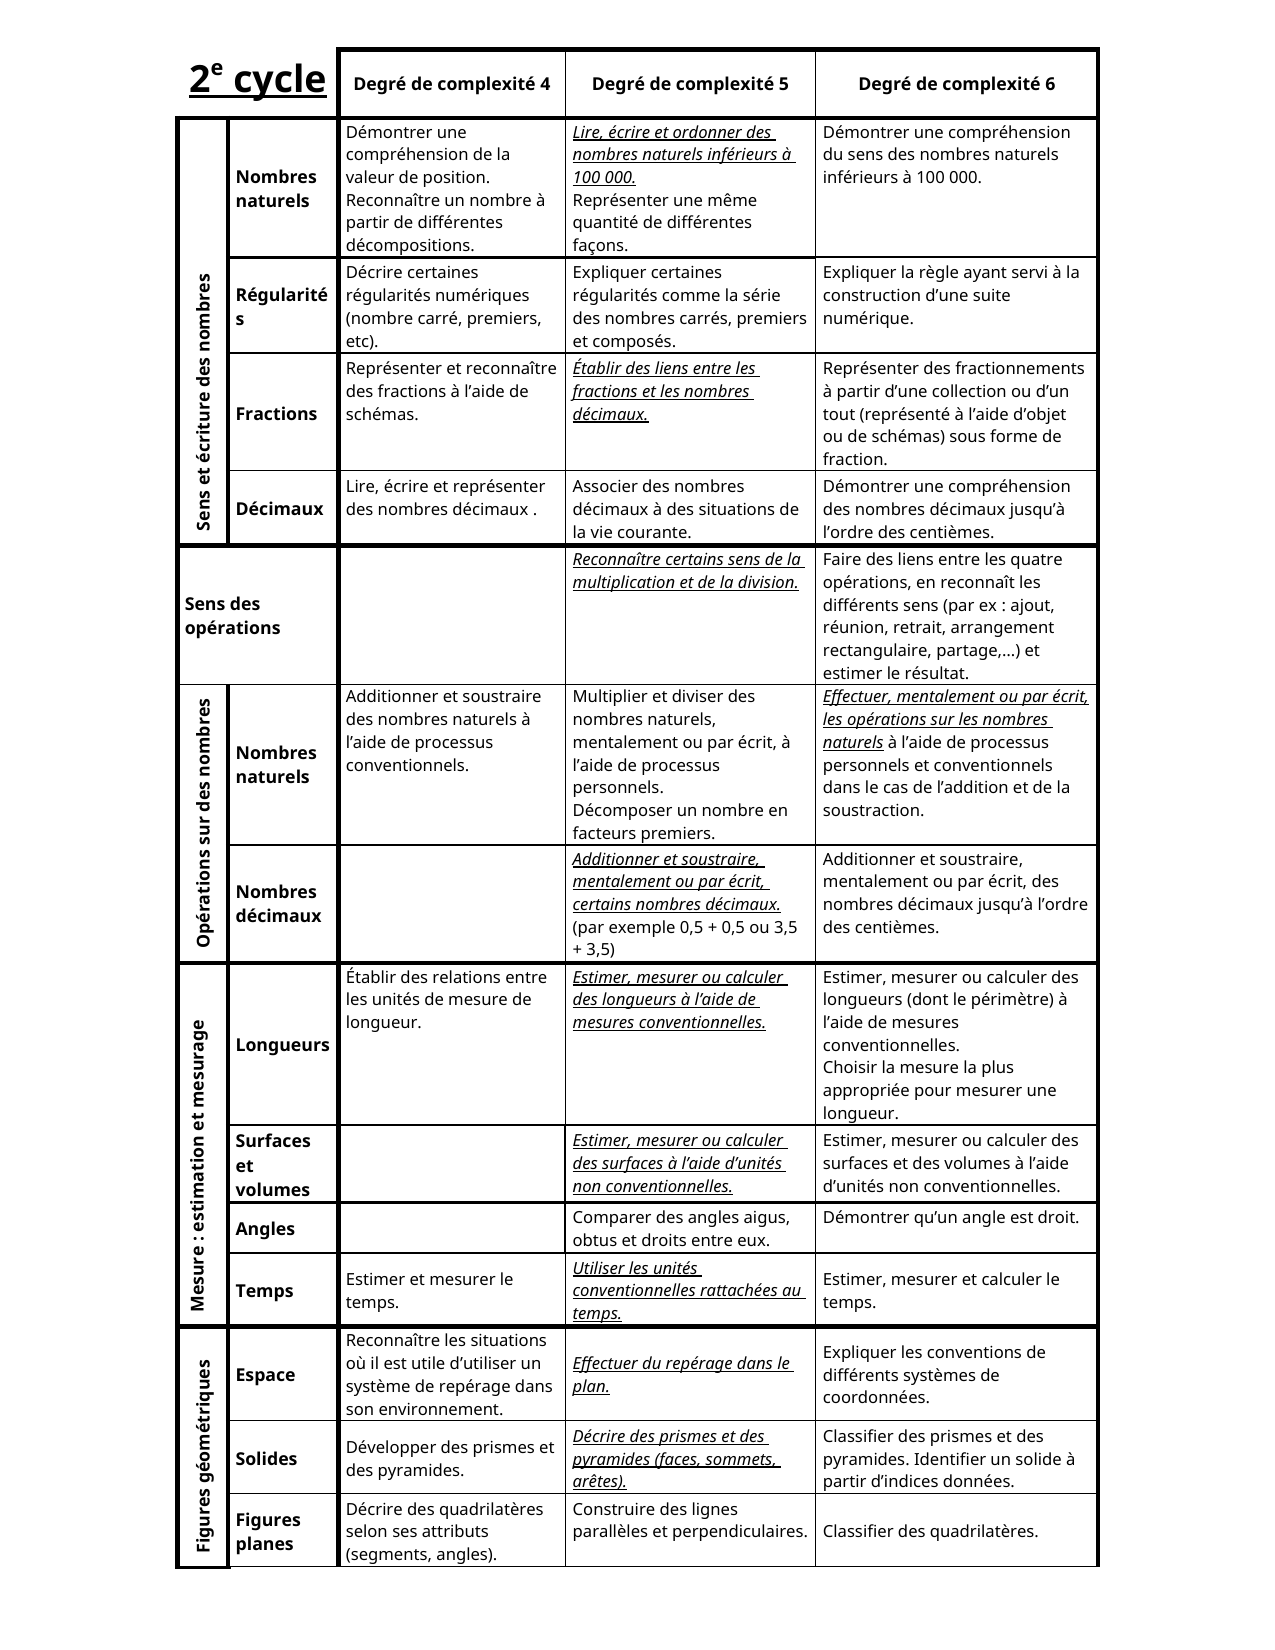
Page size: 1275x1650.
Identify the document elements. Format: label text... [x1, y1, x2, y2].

table_cell Effectuer, mentalement ou par écrit, les opérations sur les nombres naturels à l’aide de processus personnels et conventionnels dans le cas de l’addition et de la soustraction. [816, 685, 1096, 844]
table_cell Multiplier et diviser des nombres naturels, mentalement ou par écrit, à l’aide de processus personnels. Décomposer un nombre en facteurs premiers. [566, 685, 815, 844]
table_cell Lire, écrire et représenter des nombres décimaux . [341, 471, 565, 543]
table_cell Temps [230, 1254, 336, 1324]
table_cell Lire, écrire et ordonner des nombres naturels inférieurs à 100 000. Représenter une même quantité de différentes façons. [566, 120, 815, 256]
table_cell Nombres décimaux [230, 846, 336, 961]
table_cell Figures géométriques et sens spatial [180, 1329, 226, 1566]
table_cell Effectuer du repérage dans le plan. [566, 1329, 815, 1420]
table_cell Longueurs [230, 965, 336, 1124]
table_cell Représenter des fractionnements à partir d’une collection ou d’un tout (représenté à l’aide d’objet ou de schémas) sous forme de fraction. [816, 354, 1096, 470]
table_header 2e cycle [177, 47, 336, 116]
table_cell [341, 548, 565, 684]
table_cell Angles [230, 1204, 336, 1252]
table_cell Estimer et mesurer le temps. [341, 1254, 565, 1324]
table_cell Fractions [230, 354, 336, 470]
table_header Degré de complexité 6 [816, 52, 1096, 116]
table_cell Décrire certaines régularités numériques (nombre carré, premiers, etc). [341, 259, 565, 352]
table_cell Additionner et soustraire, mentalement ou par écrit, des nombres décimaux jusqu’à l’ordre des centièmes. [816, 846, 1096, 961]
table_cell [341, 1204, 564, 1252]
table_cell Développer des prismes et des pyramides. [341, 1421, 565, 1493]
table_cell Opérations sur des nombres [180, 685, 226, 961]
table_cell Faire des liens entre les quatre opérations, en reconnaît les différents sens (par ex : ajout, réunion, retrait, arrangement rectangulaire, partage,…) et estimer le résultat. [816, 548, 1096, 684]
table_cell Sens des opérations [180, 548, 336, 684]
table_cell Solides [230, 1421, 336, 1493]
table_cell Comparer des angles aigus, obtus et droits entre eux. [566, 1204, 815, 1252]
table_cell Décrire des quadrilatères selon ses attributs (segments, angles). [341, 1494, 565, 1566]
table_cell Classifier des quadrilatères. [816, 1494, 1096, 1566]
table_cell [341, 846, 565, 961]
table_cell Établir des liens entre les fractions et les nombres décimaux. [566, 354, 815, 470]
table_cell Estimer, mesurer ou calculer des longueurs à l’aide de mesures conventionnelles. [566, 965, 815, 1124]
table_header Degré de complexité 5 [566, 52, 815, 116]
table_header Degré de complexité 4 [341, 52, 565, 116]
table_cell Surfaces et volumes [230, 1126, 336, 1201]
table_cell Additionner et soustraire, mentalement ou par écrit, certains nombres décimaux. (par exemple 0,5 + 0,5 ou 3,5 + 3,5) [566, 846, 815, 961]
table_cell Décrire des prismes et des pyramides (faces, sommets, arêtes). [566, 1421, 815, 1493]
table_cell Expliquer les conventions de différents systèmes de coordonnées. [816, 1329, 1096, 1420]
table_cell Établir des relations entre les unités de mesure de longueur. [341, 965, 565, 1124]
table_cell Utiliser les unités conventionnelles rattachées au temps. [566, 1254, 815, 1324]
table_cell Expliquer certaines régularités comme la série des nombres carrés, premiers et composés. [566, 259, 815, 352]
table_cell Démontrer une compréhension de la valeur de position. Reconnaître un nombre à partir de différentes décompositions. [341, 120, 565, 256]
table_cell Construire des lignes parallèles et perpendiculaires. [566, 1494, 815, 1566]
table_cell Régularités [230, 259, 336, 352]
table_cell Sens et écriture des nombres [180, 120, 226, 543]
table_cell Estimer, mesurer ou calculer des longueurs (dont le périmètre) à l’aide de mesures conventionnelles. Choisir la mesure la plus appropriée pour mesurer une longueur. [816, 965, 1096, 1124]
table_cell Estimer, mesurer et calculer le temps. [816, 1254, 1096, 1324]
table_cell Estimer, mesurer ou calculer des surfaces et des volumes à l’aide d’unités non conventionnelles. [816, 1126, 1096, 1201]
table_cell Mesure : estimation et mesurage [180, 965, 226, 1324]
table_cell Additionner et soustraire des nombres naturels à l’aide de processus conventionnels. [341, 685, 565, 844]
table_cell Représenter et reconnaître des fractions à l’aide de schémas. [341, 354, 565, 470]
table_cell Espace [230, 1329, 336, 1420]
table_cell Associer des nombres décimaux à des situations de la vie courante. [566, 471, 815, 543]
table_cell Nombres naturels [230, 120, 336, 256]
table_cell Démontrer une compréhension des nombres décimaux jusqu’à l’ordre des centièmes. [816, 471, 1096, 543]
table_cell Reconnaître certains sens de la multiplication et de la division. [566, 548, 815, 684]
table_cell Reconnaître les situations où il est utile d’utiliser un système de repérage dans son environnement. [341, 1329, 565, 1420]
table_cell Nombres naturels [230, 685, 336, 844]
table_cell [341, 1126, 564, 1201]
table_cell Décimaux [230, 471, 336, 543]
table_cell Démontrer qu’un angle est droit. [816, 1204, 1096, 1252]
table_cell Figures planes [230, 1494, 336, 1566]
table_cell Expliquer la règle ayant servi à la construction d’une suite numérique. [816, 258, 1096, 352]
table_cell Estimer, mesurer ou calculer des surfaces à l’aide d’unités non conventionnelles. [566, 1126, 815, 1201]
table_cell Démontrer une compréhension du sens des nombres naturels inférieurs à 100 000. [816, 120, 1096, 256]
table_cell Classifier des prismes et des pyramides. Identifier un solide à partir d’indices données. [816, 1421, 1096, 1493]
